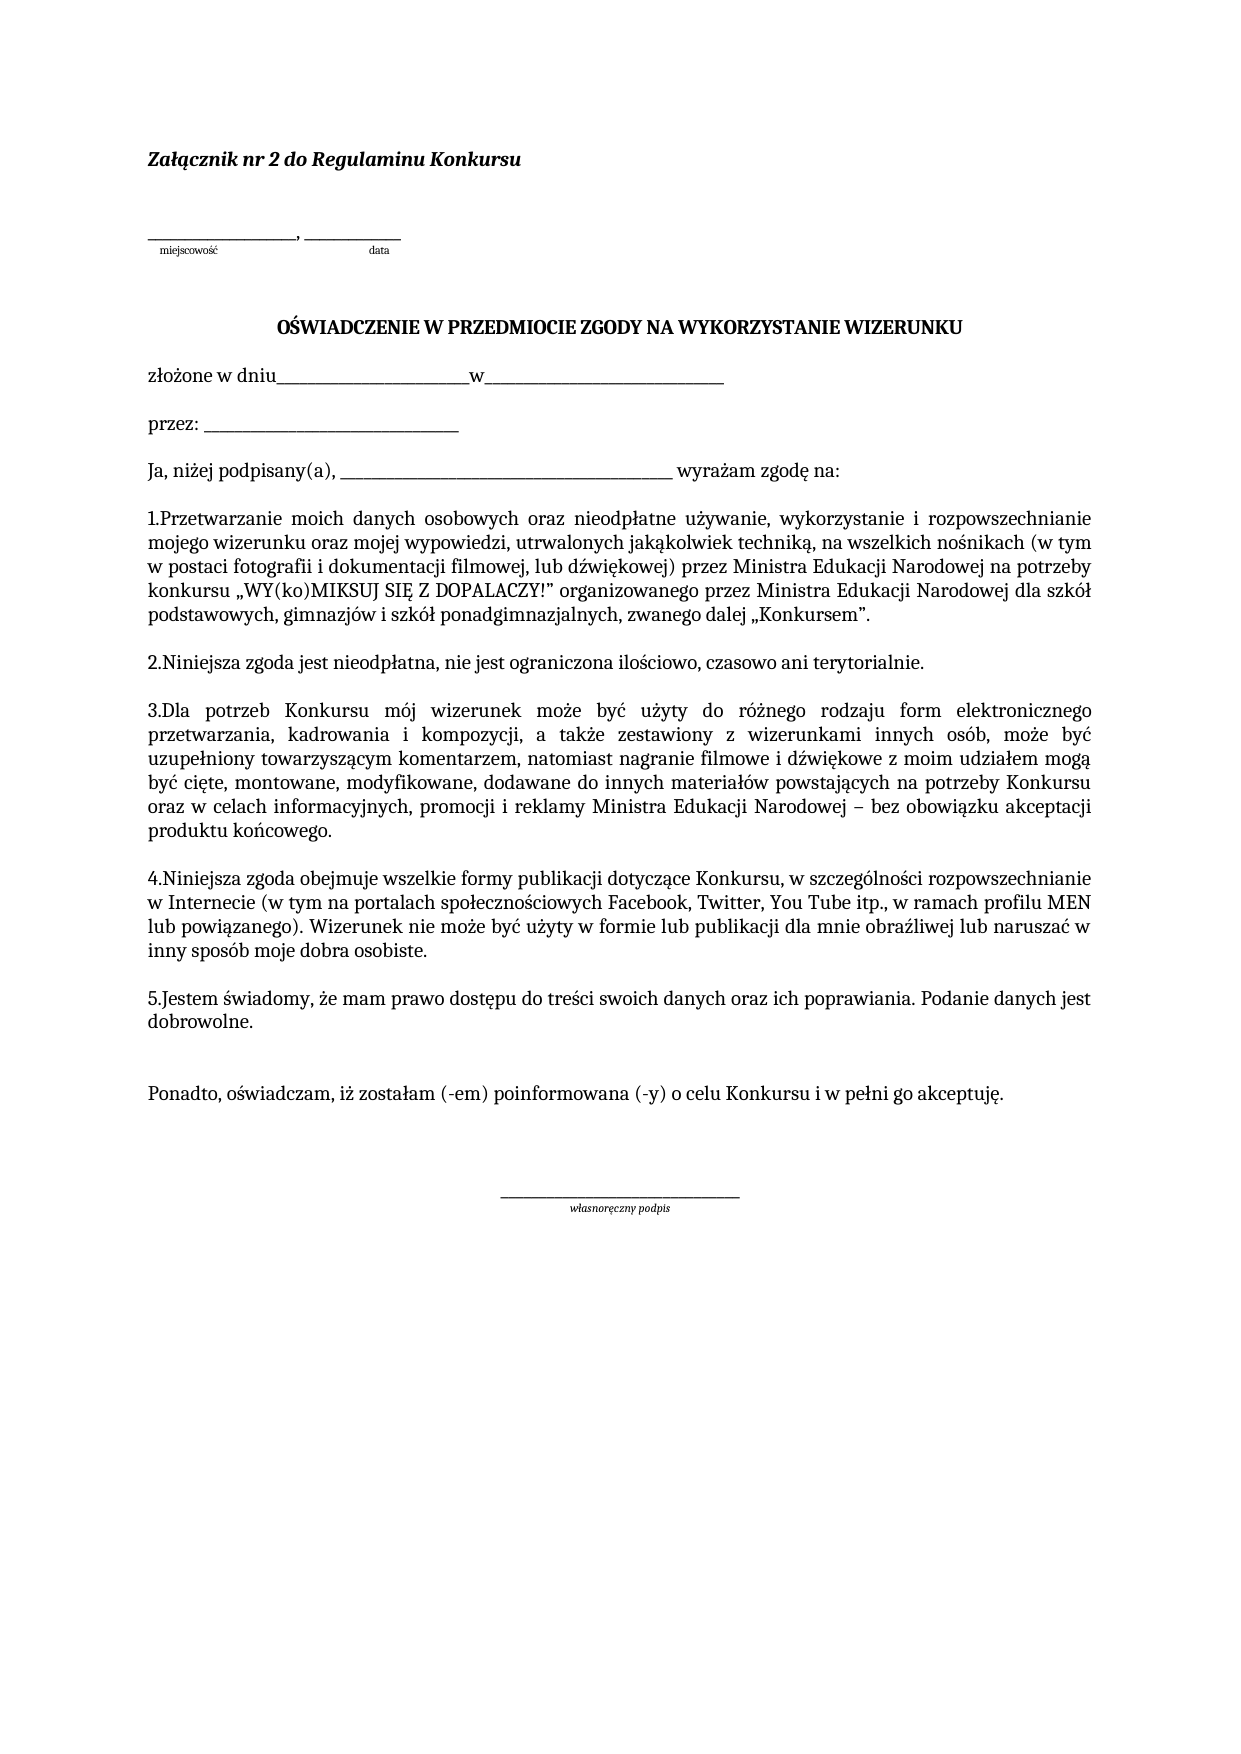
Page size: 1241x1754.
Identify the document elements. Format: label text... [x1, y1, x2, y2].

text złożone w dniu_________________________w_______________________________ [148, 363, 1093, 387]
text Ja, niżej podpisany(a), ___________________________________________ wyrażam zgodę na: [148, 459, 1093, 483]
text miejscowość data [148, 243, 1093, 267]
text _______________________________ [148, 1178, 1093, 1202]
text ____________________, _____________ [148, 219, 1093, 243]
text 2.Niniejsza zgoda jest nieodpłatna, nie jest ograniczona ilościowo, czasowo ani terytorialnie. [148, 651, 1093, 675]
text OŚWIADCZENIE W PRZEDMIOCIE ZGODY NA WYKORZYSTANIE WIZERUNKU [148, 315, 1093, 339]
text 3.Dla potrzeb Konkursu mój wizerunek może być użyty do różnego rodzaju form elektronicznego przetwarzania, kadrowania i kompozycji, a także zestawiony z wizerunkami innych osób, może być uzupełniony towarzyszącym komentarzem, natomiast nagranie filmowe i dźwiękowe z moim udziałem mogą być cięte, montowane, modyfikowane, dodawane do innych materiałów powstających na potrzeby Konkursu oraz w celach informacyjnych, promocji i reklamy Ministra Edukacji Narodowej – bez obowiązku akceptacji produktu końcowego. [148, 699, 1093, 842]
text 4.Niniejsza zgoda obejmuje wszelkie formy publikacji dotyczące Konkursu, w szczególności rozpowszechnianie w Internecie (w tym na portalach społecznościowych Facebook, Twitter, You Tube itp., w ramach profilu MEN lub powiązanego). Wizerunek nie może być użyty w formie lub publikacji dla mnie obraźliwej lub naruszać w inny sposób moje dobra osobiste. [148, 866, 1093, 962]
text 1.Przetwarzanie moich danych osobowych oraz nieodpłatne używanie, wykorzystanie i rozpowszechnianie mojego wizerunku oraz mojej wypowiedzi, utrwalonych jakąkolwiek techniką, na wszelkich nośnikach (w tym w postaci fotografii i dokumentacji filmowej, lub dźwiękowej) przez Ministra Edukacji Narodowej na potrzeby konkursu „WY(ko)MIKSUJ SIĘ Z DOPALACZY!” organizowanego przez Ministra Edukacji Narodowej dla szkół podstawowych, gimnazjów i szkół ponadgimnazjalnych, zwanego dalej „Konkursem”. [148, 507, 1093, 627]
text Ponadto, oświadczam, iż zostałam (-em) poinformowana (-y) o celu Konkursu i w pełni go akceptuję. [148, 1082, 1093, 1106]
text własnoręczny podpis [148, 1202, 1093, 1226]
text Załącznik nr 2 do Regulaminu Konkursu [148, 148, 1093, 172]
text przez: _________________________________ [148, 411, 1093, 435]
text 5.Jestem świadomy, że mam prawo dostępu do treści swoich danych oraz ich poprawiania. Podanie danych jest dobrowolne. [148, 986, 1093, 1034]
